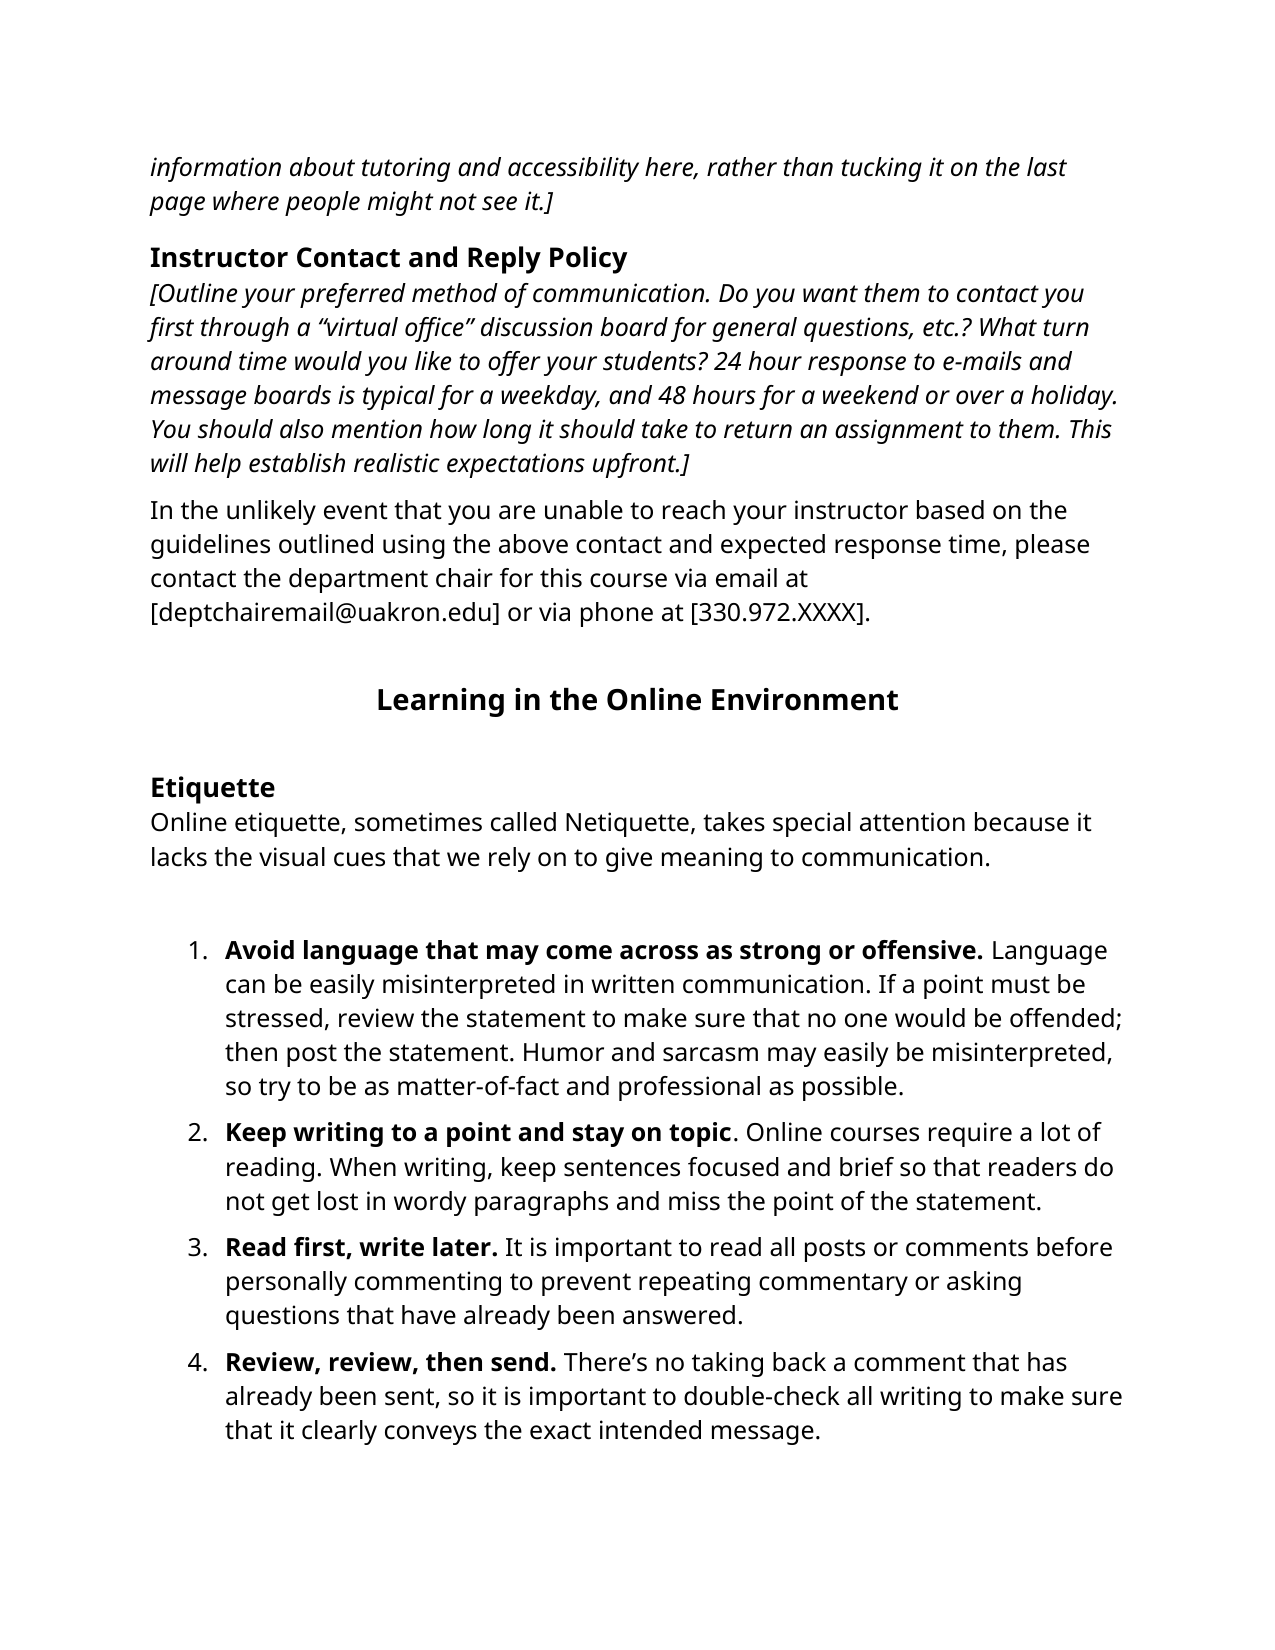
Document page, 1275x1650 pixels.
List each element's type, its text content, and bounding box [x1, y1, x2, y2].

text In the unlikely event that you are unable to reach your instructor based on the guidelines outlined using the above contact and expected response time, please contact the department chair for this course via email at [deptchairemail@uakron.edu] or via phone at [330.972.XXXX]. [150, 493, 1125, 629]
subtitle Instructor Contact and Reply Policy [150, 239, 1125, 276]
subtitle Learning in the Online Environment [150, 679, 1125, 719]
list Review, review, then send. There’s no taking back a comment that has already been sent, so it is important to double-check all writing to make sure that it clearly conveys the exact intended message. [187, 1344, 1125, 1447]
text [Outline your preferred method of communication. Do you want them to contact you first through a “virtual office” discussion board for general questions, etc.? What turn around time would you like to offer your students? 24 hour response to e-mails and message boards is typical for a weekday, and 48 hours for a weekend or over a holiday. You should also mention how long it should take to return an assignment to them. This will help establish realistic expectations upfront.] [150, 276, 1125, 480]
list Read first, write later. It is important to read all posts or comments before personally commenting to prevent repeating commentary or asking questions that have already been answered. [187, 1230, 1125, 1332]
list Keep writing to a point and stay on topic. Online courses require a lot of reading. When writing, keep sentences focused and brief so that readers do not get lost in wordy paragraphs and miss the point of the statement. [187, 1115, 1125, 1217]
list Avoid language that may come across as strong or offensive. Language can be easily misinterpreted in written communication. If a point must be stressed, review the statement to make sure that no one would be offended; then post the statement. Humor and sarcasm may easily be misinterpreted, so try to be as matter-of-fact and professional as possible. [187, 932, 1125, 1103]
text Online etiquette, sometimes called Netiquette, takes special attention because it lacks the visual cues that we rely on to give meaning to communication. [150, 805, 1125, 873]
subtitle Etiquette [150, 768, 1125, 805]
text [150, 150, 1125, 218]
